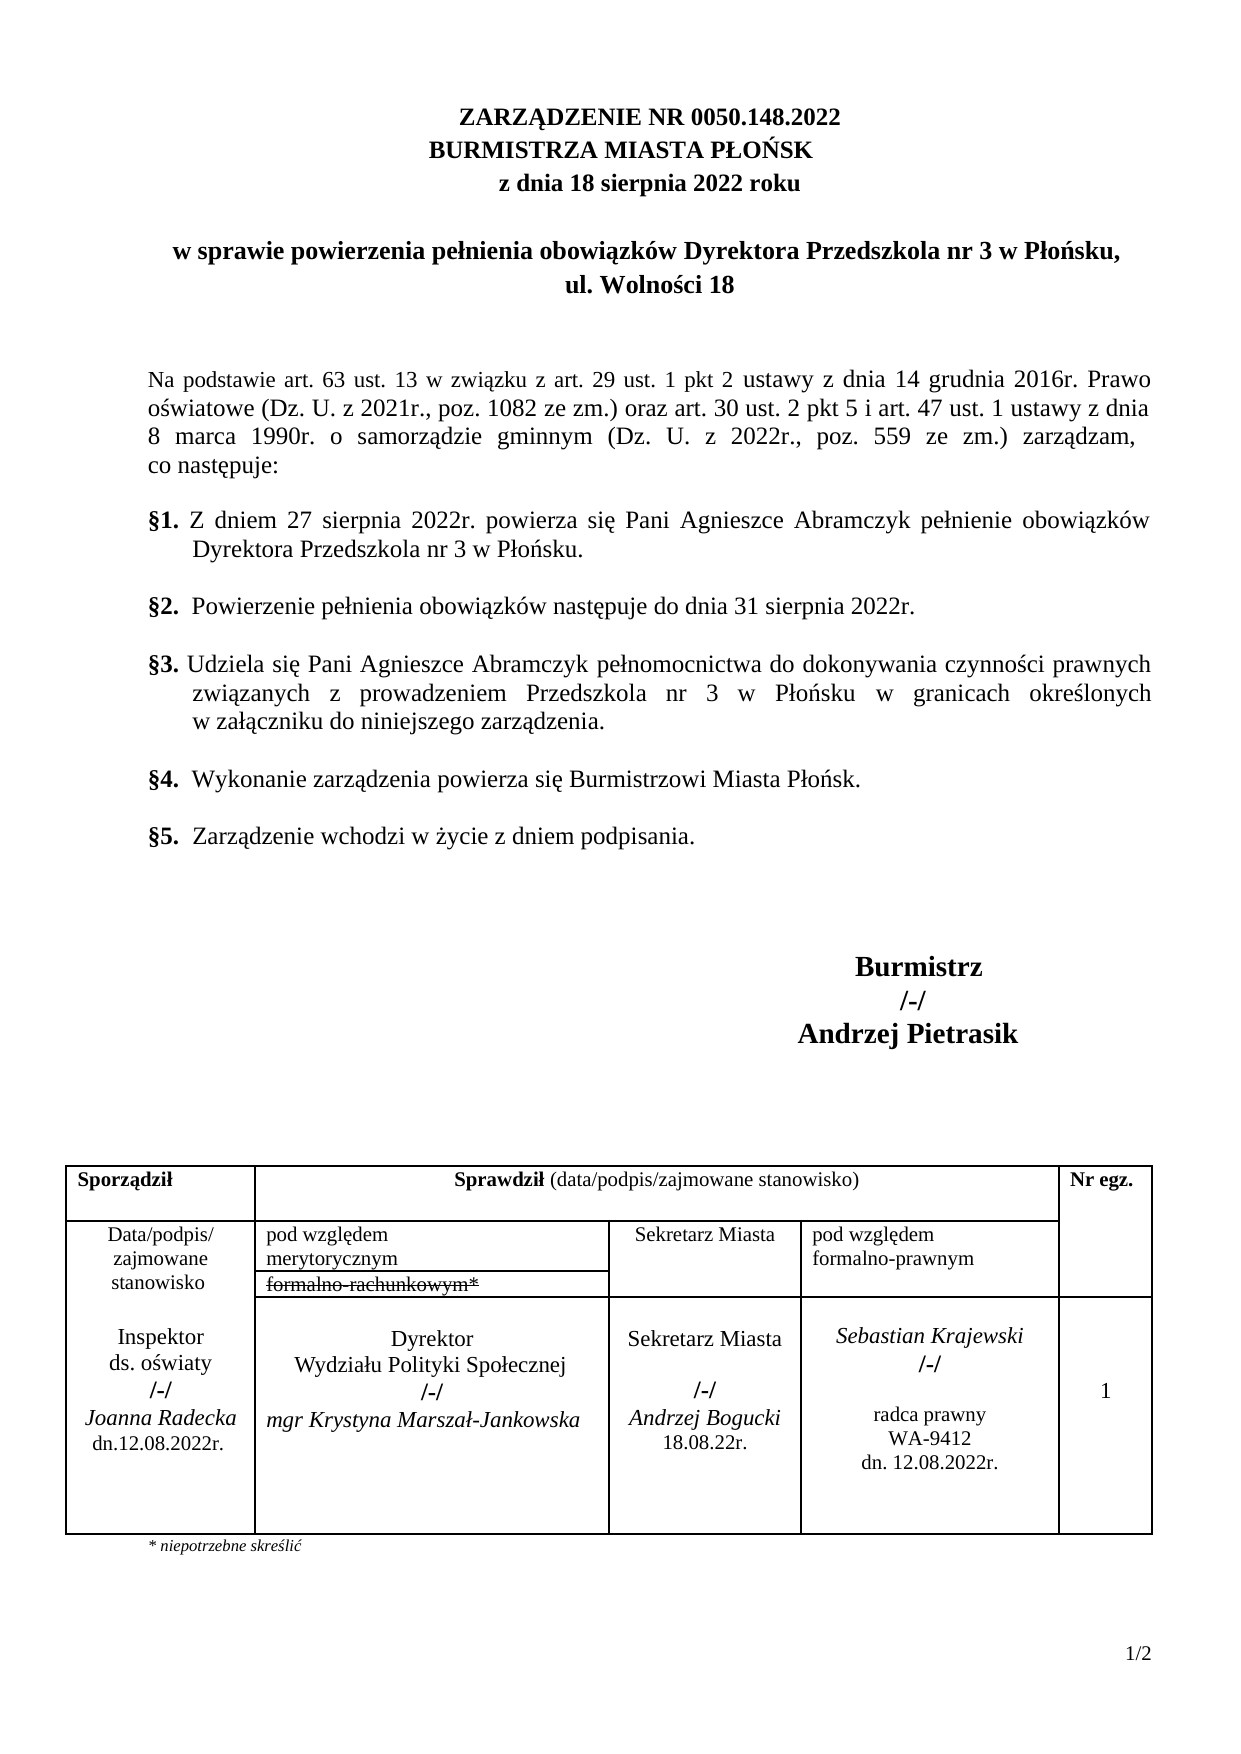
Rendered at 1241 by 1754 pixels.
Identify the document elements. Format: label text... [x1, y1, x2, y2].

table_cell 1 [1060, 1298, 1151, 1533]
text w sprawie powierzenia pełnienia obowiązków Dyrektora Przedszkola nr 3 w Płońsku, ul. Wolności 18 [148, 235, 1152, 299]
table_header Sprawdził (data/podpis/zajmowane stanowisko) [256, 1167, 1058, 1220]
text * niepotrzebne skreślić [148, 1535, 1152, 1554]
text z dnia 18 sierpnia 2022 roku [148, 168, 1152, 197]
text /-/ [148, 983, 1152, 1016]
text Na podstawie art. 63 ust. 13 w związku z art. 29 ust. 1 pkt 2 ustawy z dnia 14 grudnia 2016r. Prawo oświatowe (Dz. U. z 2021r., poz. 1082 ze zm.) oraz art. 30 ust. 2 pkt 5 i art. 47 ust. 1 ustawy z dnia 8 marca 1990r. o samorządzie gminnym (Dz. U. z 2022r., poz. 559 ze zm.) zarządzam, co następuje: [148, 364, 1152, 479]
table_header Sporządził [67, 1167, 254, 1220]
table_cell Sekretarz Miasta [610, 1222, 800, 1296]
table_cell formalno-rachunkowym* [256, 1272, 608, 1296]
table_header Nr egz. [1060, 1167, 1151, 1296]
text §5. Zarządzenie wchodzi w życie z dniem podpisania. [148, 821, 1152, 850]
text Andrzej Pietrasik [590, 1016, 1152, 1050]
text §4. Wykonanie zarządzenia powierza się Burmistrzowi Miasta Płońsk. [148, 764, 1152, 793]
text Burmistrz [590, 949, 1152, 983]
table_cell pod względem formalno-prawnym [802, 1222, 1058, 1296]
text ZARZĄDZENIE NR 0050.148.2022 [148, 102, 1152, 131]
text §2. Powierzenie pełnienia obowiązków następuje do dnia 31 sierpnia 2022r. [148, 591, 1152, 620]
table_cell pod względem merytorycznym [256, 1222, 608, 1270]
table_cell Data/podpis/ zajmowane stanowisko Inspektor ds. oświaty /-/ Joanna Radecka dn.12.08.2022r. [67, 1222, 254, 1533]
text BURMISTRZA MIASTA PŁOŃSK [148, 135, 1152, 164]
table_cell Sekretarz Miasta /-/ Andrzej Bogucki 18.08.22r. [610, 1298, 800, 1533]
table_cell Sebastian Krajewski /-/ radca prawny WA-9412 dn. 12.08.2022r. [802, 1298, 1058, 1533]
text §3. Udziela się Pani Agnieszce Abramczyk pełnomocnictwa do dokonywania czynności prawnych związanych z prowadzeniem Przedszkola nr 3 w Płońsku w granicach określonych w załączniku do niniejszego zarządzenia. [148, 649, 1152, 735]
text §1. Z dniem 27 sierpnia 2022r. powierza się Pani Agnieszce Abramczyk pełnienie obowiązków Dyrektora Przedszkola nr 3 w Płońsku. [148, 505, 1152, 563]
table_cell Dyrektor Wydziału Polityki Społecznej /-/ mgr Krystyna Marszał-Jankowska [256, 1298, 608, 1533]
